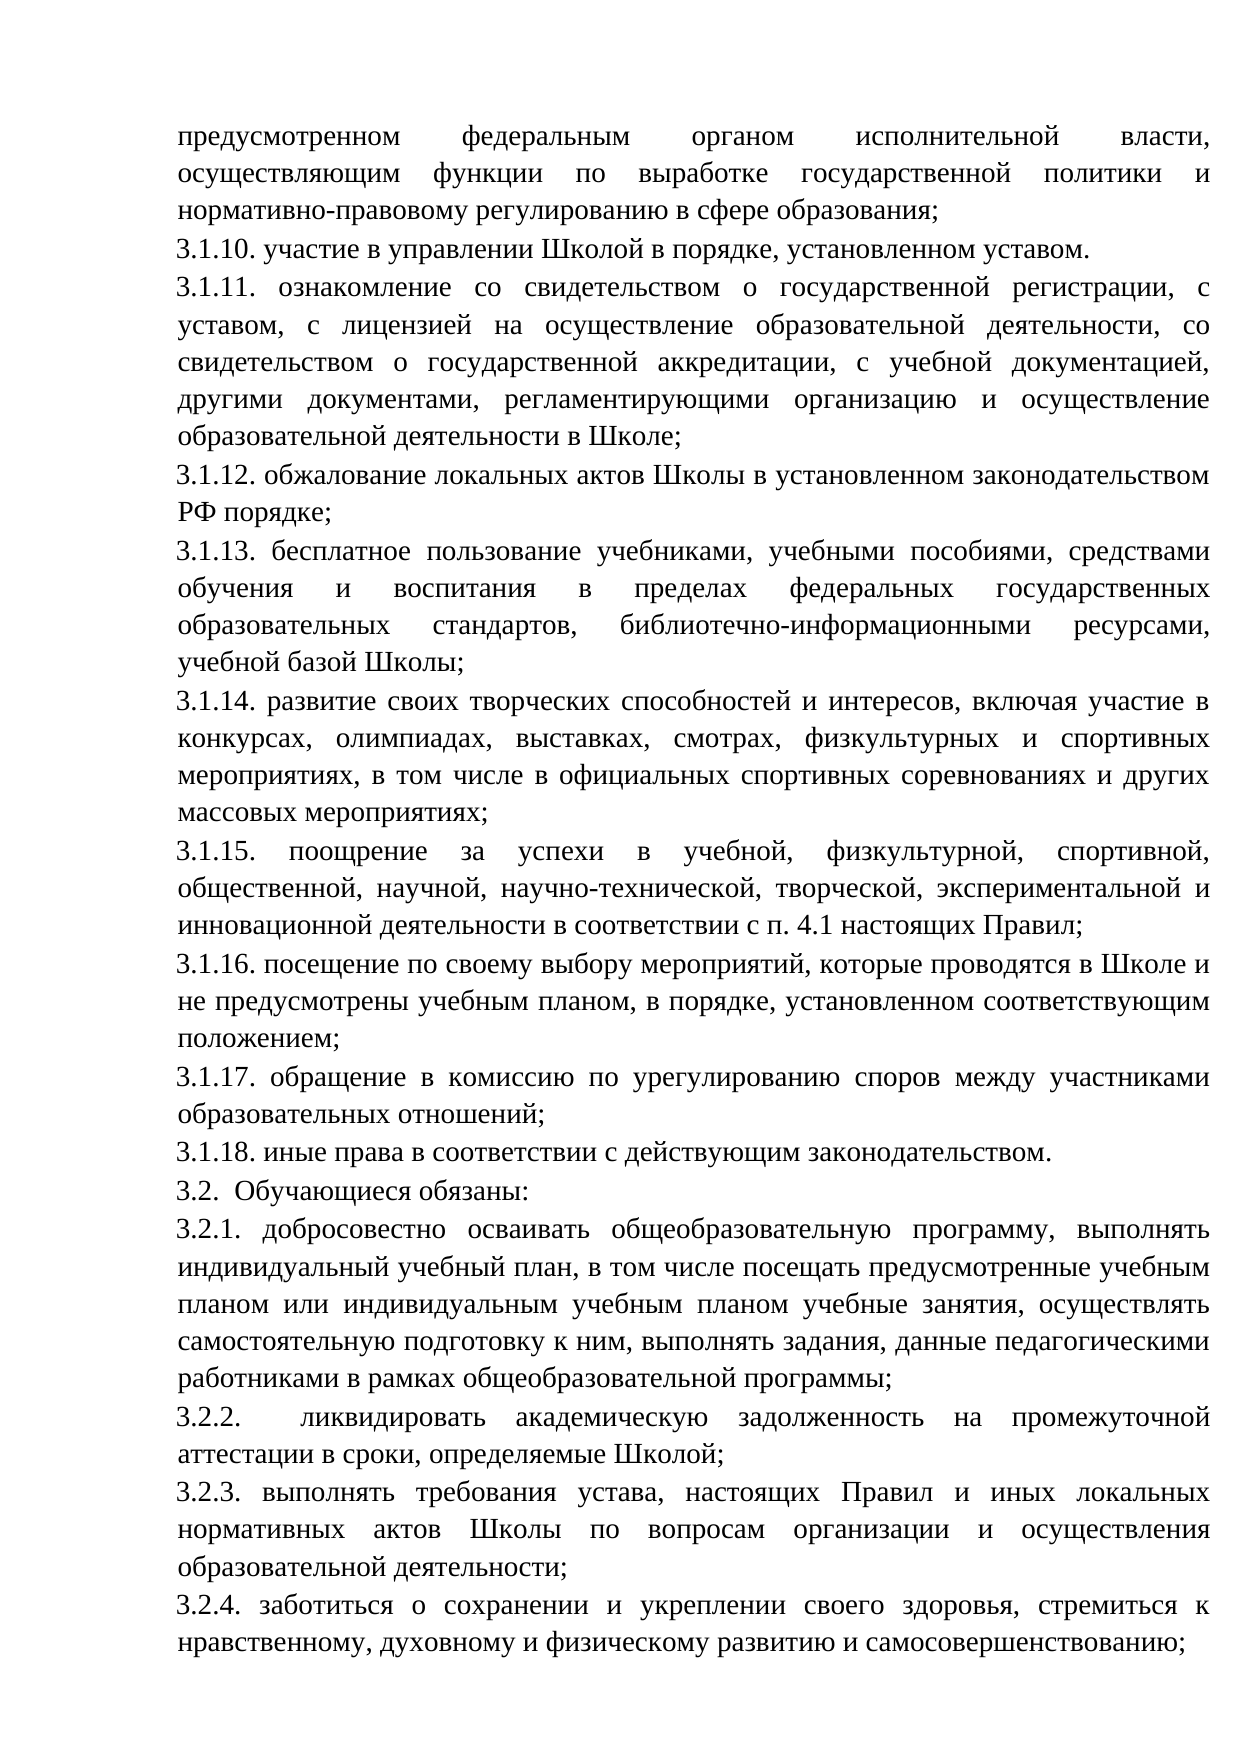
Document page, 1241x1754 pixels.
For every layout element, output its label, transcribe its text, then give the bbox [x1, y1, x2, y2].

text 3.1.11. ознакомление со свидетельством о государственной регистрации, с уставом, с лицензией на осуществление образовательной деятельности, со свидетельством о государственной аккредитации, с учебной документацией, другими документами, регламентирующими организацию и осуществление образовательной деятельности в Школе; [176, 269, 1211, 452]
text 3.1.18. иные права в соответствии с действующим законодательством. [176, 1134, 1211, 1168]
text 3.2.1. добросовестно осваивать общеобразовательную программу, выполнять индивидуальный учебный план, в том числе посещать предусмотренные учебным планом или индивидуальным учебным планом учебные занятия, осуществлять самостоятельную подготовку к ним, выполнять задания, данные педагогическими работниками в рамках общеобразовательной программы; [176, 1211, 1211, 1394]
text 3.1.15. поощрение за успехи в учебной, физкультурной, спортивной, общественной, научной, научно-технической, творческой, экспериментальной и инновационной деятельности в соответствии с п. 4.1 настоящих Правил; [176, 833, 1211, 941]
text 3.2.3. выполнять требования устава, настоящих Правил и иных локальных нормативных актов Школы по вопросам организации и осуществления образовательной деятельности; [176, 1474, 1211, 1582]
text 3.2. Обучающиеся обязаны: [176, 1173, 1211, 1206]
text 3.1.14. развитие своих творческих способностей и интересов, включая участие в конкурсах, олимпиадах, выставках, смотрах, физкультурных и спортивных мероприятиях, в том числе в официальных спортивных соревнованиях и других массовых мероприятиях; [176, 683, 1211, 828]
text 3.1.17. обращение в комиссию по урегулированию споров между участниками образовательных отношений; [176, 1059, 1211, 1129]
text 3.1.13. бесплатное пользование учебниками, учебными пособиями, средствами обучения и воспитания в пределах федеральных государственных образовательных стандартов, библиотечно-информационными ресурсами, учебной базой Школы; [176, 533, 1211, 678]
text 3.1.10. участие в управлении Школой в порядке, установленном уставом. [176, 231, 1211, 264]
text 3.2.2. ликвидировать академическую задолженность на промежуточной аттестации в сроки, определяемые Школой; [176, 1399, 1211, 1469]
text 3.2.4. заботиться о сохранении и укреплении своего здоровья, стремиться к нравственному, духовному и физическому развитию и самосовершенствованию; [176, 1587, 1211, 1658]
text 3.1.16. посещение по своему выбору мероприятий, которые проводятся в Школе и не предусмотрены учебным планом, в порядке, установленном соответствующим положением; [176, 946, 1211, 1054]
text 3.1.12. обжалование локальных актов Школы в установленном законодательством РФ порядке; [176, 457, 1211, 528]
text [176, 118, 1211, 226]
